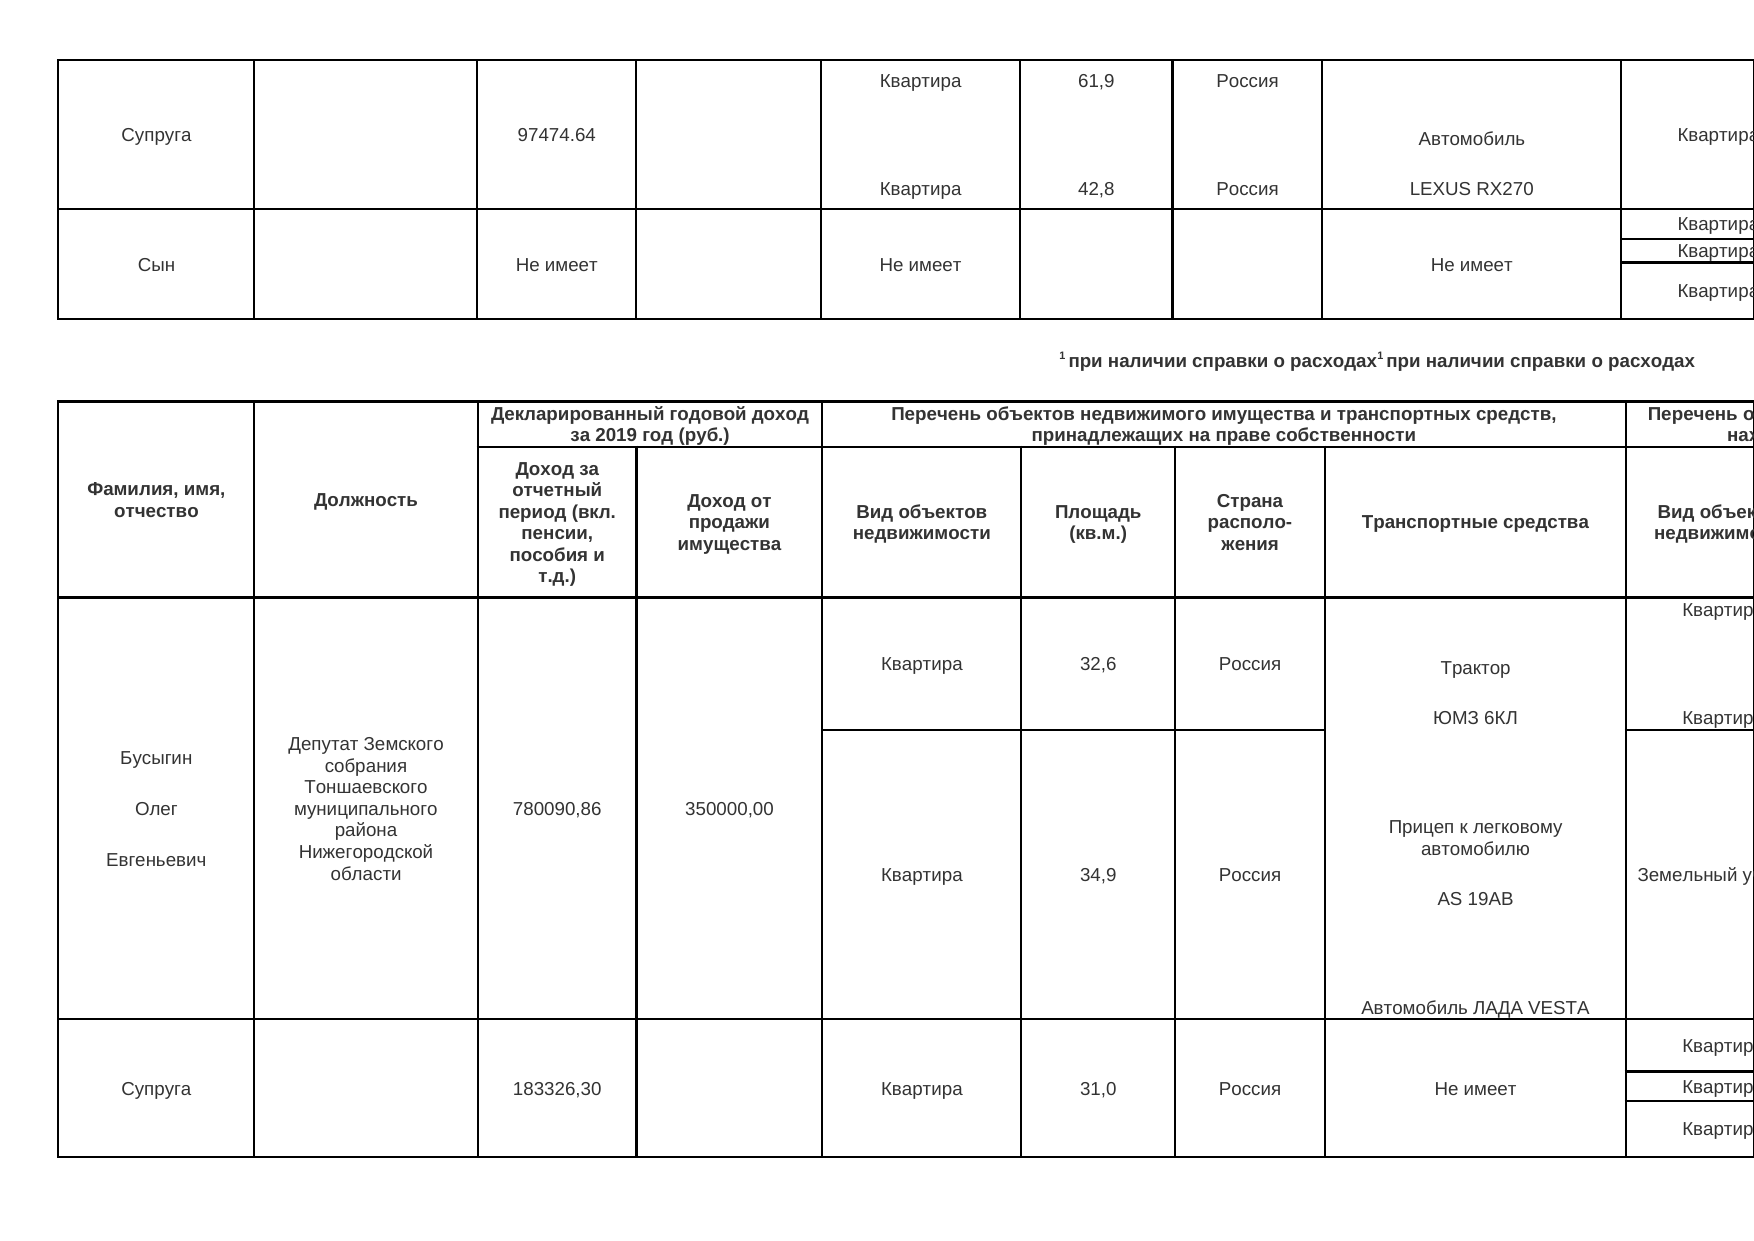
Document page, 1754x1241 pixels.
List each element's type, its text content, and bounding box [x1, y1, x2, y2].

table_cell 34,9 [1022, 731, 1174, 1018]
table_cell Страна располо-жения [1176, 448, 1324, 596]
table_cell Квартира [1622, 210, 1753, 238]
table_cell [637, 61, 820, 208]
table_cell Квартира [1622, 240, 1753, 261]
table_cell [1021, 210, 1171, 318]
table_cell [255, 210, 476, 318]
table_cell Доход за отчетный период (вкл. пенсии, пособия и т.д.) [479, 448, 635, 596]
table_cell Автомобиль LEXUS RX270 [1323, 61, 1620, 208]
table_cell 97474.64 [478, 61, 635, 208]
table_cell Транспортные средства [1326, 448, 1625, 596]
table_cell 350000,00 [638, 599, 821, 1018]
table_cell [255, 61, 476, 208]
table_cell Россия [1176, 599, 1324, 729]
table_cell Квартира [1627, 1020, 1753, 1070]
table_cell Квартира [823, 731, 1020, 1018]
table_cell Не имеет [478, 210, 635, 318]
table_cell Трактор ЮМЗ 6КЛ Прицеп к легковому автомобилю AS 19АВ Автомобиль ЛАДА VESTA [1326, 599, 1625, 1018]
table_cell Квартира [1627, 1102, 1753, 1156]
table_cell Супруга [59, 1020, 253, 1156]
table_header Перечень объектов недвижимого имущества и транспортных средств, принадлежащих на праве собственности [823, 403, 1625, 446]
table_cell 183326,30 [479, 1020, 635, 1156]
table_cell Квартира Квартира [1627, 599, 1753, 729]
table_cell [637, 210, 820, 318]
table_cell Не имеет [822, 210, 1019, 318]
table_cell Квартира [1622, 264, 1753, 318]
table_cell Бусыгин Олег Евгеньевич [59, 599, 253, 1018]
table_header Перечень объектов недвижимого имущества, находящихся в пользовании [1627, 403, 1753, 446]
table_cell Вид объектов недвижимости [823, 448, 1020, 596]
table_cell Не имеет [1326, 1020, 1625, 1156]
table_cell Вид объектов недвижимости [1627, 448, 1753, 596]
table_cell Доход от продажи имущества [638, 448, 821, 596]
table_cell 780090,86 [479, 599, 635, 1018]
table_cell Россия [1176, 1020, 1324, 1156]
table_cell Квартира [823, 599, 1020, 729]
table_cell 31,0 [1022, 1020, 1174, 1156]
table_cell Квартира [1622, 61, 1753, 208]
table_cell Россия [1176, 731, 1324, 1018]
table_cell Земельный участок [1627, 731, 1753, 1018]
table_cell Не имеет [1323, 210, 1620, 318]
table_cell Квартира Квартира [822, 61, 1019, 208]
table_header Должность [255, 403, 477, 596]
table_cell 32,6 [1022, 599, 1174, 729]
table_cell Квартира [823, 1020, 1020, 1156]
table_cell Депутат Земского собрания Тоншаевского муниципального района Нижегородской области [255, 599, 477, 1018]
table_cell [1174, 210, 1321, 318]
table_cell Супруга [59, 61, 253, 208]
table_cell 61,9 42,8 [1021, 61, 1171, 208]
text 1 при наличии справки о расходах1 при наличии справки о расходах [59, 349, 1695, 371]
table_cell [638, 1020, 821, 1156]
table_cell Сын [59, 210, 253, 318]
table_cell Площадь (кв.м.) [1022, 448, 1174, 596]
table_cell Квартира [1627, 1073, 1753, 1100]
table_cell [255, 1020, 477, 1156]
table_header Фамилия, имя, отчество [59, 403, 253, 596]
table_header Декларированный годовой доход за 2019 год (руб.) [479, 403, 821, 446]
table_cell Россия Россия [1174, 61, 1321, 208]
